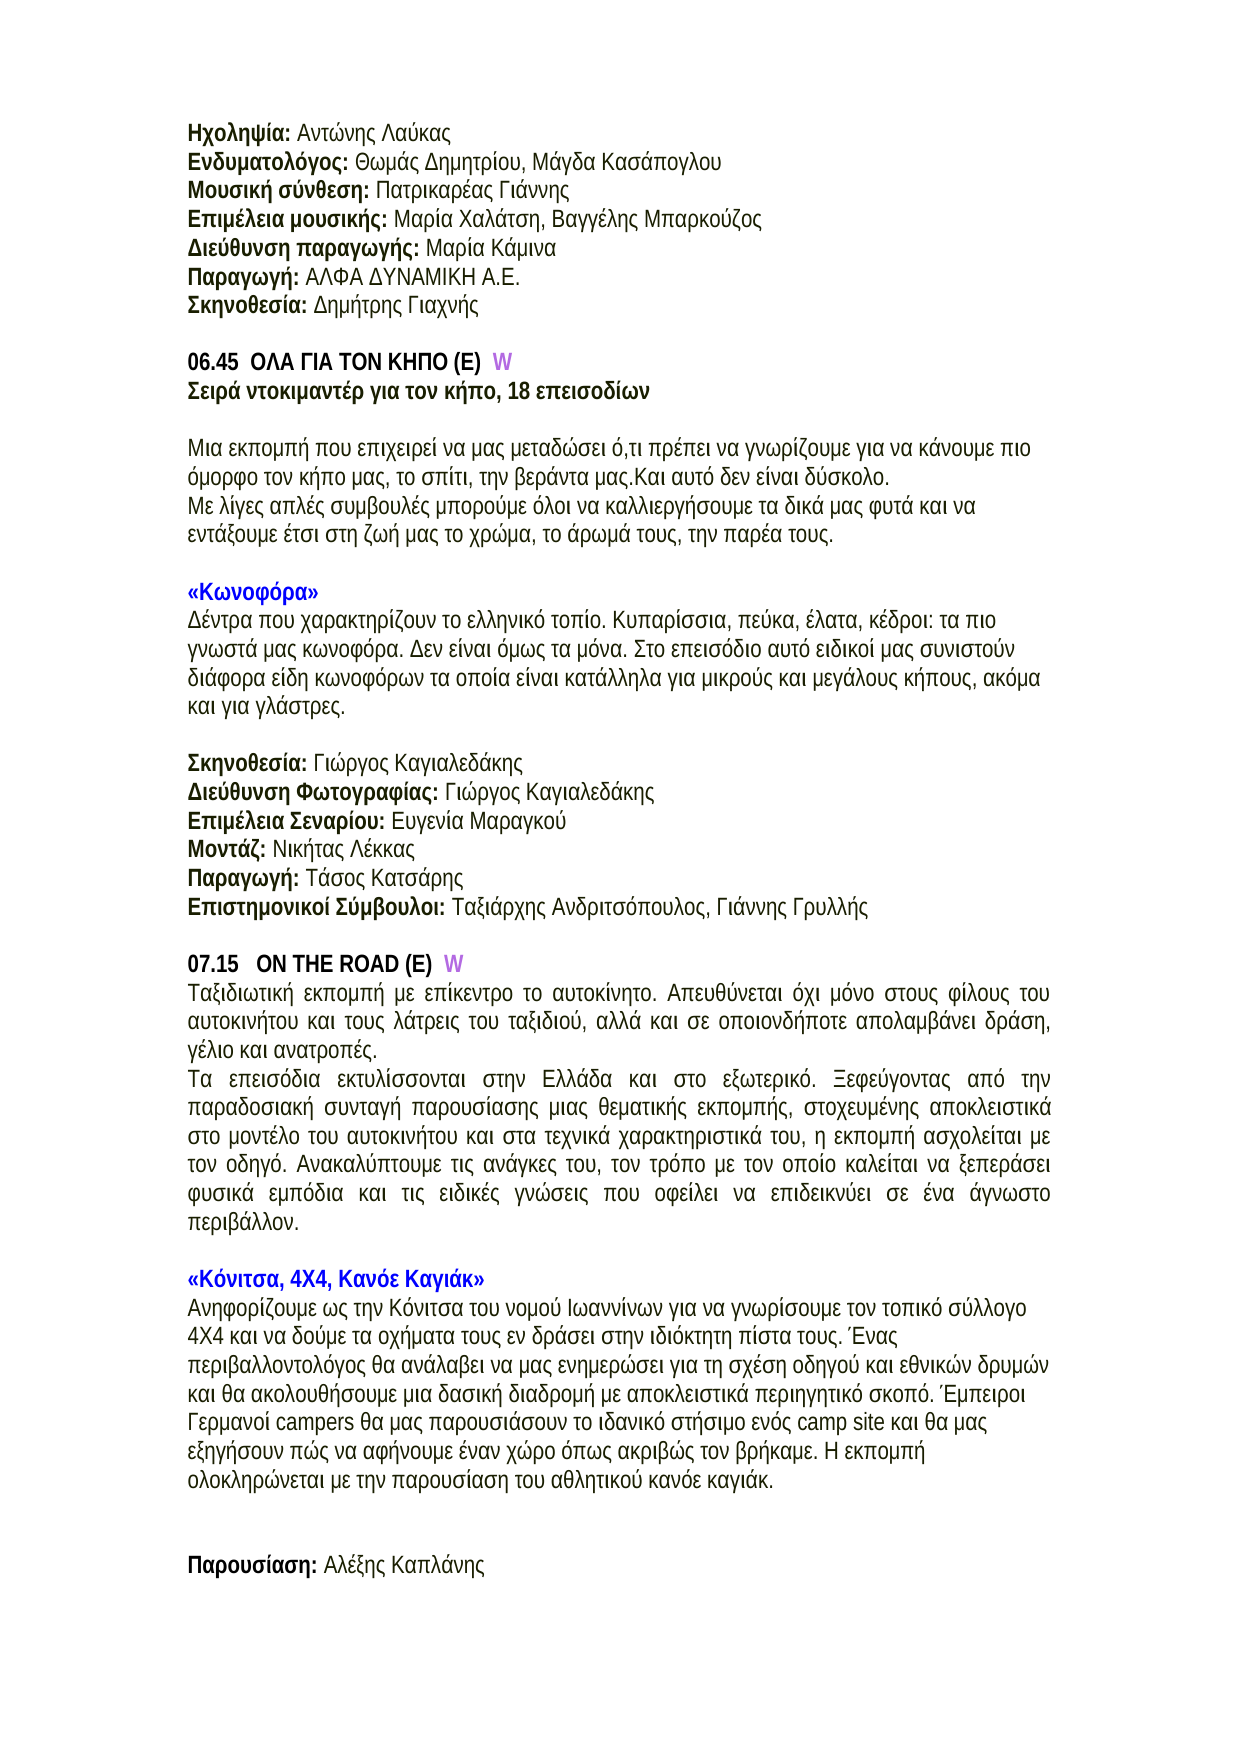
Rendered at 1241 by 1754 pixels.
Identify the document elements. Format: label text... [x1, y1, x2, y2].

text «Κόνιτσα, 4Χ4, Κανόε Καγιάκ» [187, 1235, 1053, 1293]
text Σειρά ντοκιμαντέρ για τον κήπο, 18 επεισοδίων Μια εκπομπή που επιχειρεί να μας μεταδώσει ό,τι πρέπει να γνωρίζουμε για να κάνουμε πιο όμορφο τον κήπο μας, το σπίτι, την βεράντα μας.Και αυτό δεν είναι δύσκολο. Με λίγες απλές συμβουλές μπορούμε όλοι να καλλιεργήσουμε τα δικά μας φυτά και να εντάξουμε έτσι στη ζωή μας το χρώμα, το άρωμά τους, την παρέα τους. [187, 376, 1053, 548]
text Τα επεισόδια εκτυλίσσονται στην Ελλάδα και στο εξωτερικό. Ξεφεύγοντας από την παραδοσιακή συνταγή παρουσίασης μιας θεματικής εκπομπής, στοχευμένης αποκλειστικά στο μοντέλο του αυτοκινήτου και στα τεχνικά χαρακτηριστικά του, η εκπομπή ασχολείται με τον οδηγό. Ανακαλύπτουμε τις ανάγκες του, τον τρόπο με τον οποίο καλείται να ξεπεράσει φυσικά εμπόδια και τις ειδικές γνώσεις που οφείλει να επιδεικνύει σε ένα άγνωστο περιβάλλον. [187, 1063, 1053, 1235]
text Ταξιδιωτική εκπομπή με επίκεντρο το αυτοκίνητο. Απευθύνεται όχι μόνο στους φίλους του αυτοκινήτου και τους λάτρεις του ταξιδιού, αλλά και σε οποιονδήποτε απολαμβάνει δράση, γέλιο και ανατροπές. [187, 978, 1053, 1063]
text Ανηφορίζουμε ως την Κόνιτσα του νομού Ιωαννίνων για να γνωρίσουμε τον τοπικό σύλλογο 4Χ4 και να δούμε τα οχήματα τους εν δράσει στην ιδιόκτητη πίστα τους. Ένας περιβαλλοντολόγος θα ανάλαβει να μας ενημερώσει για τη σχέση οδηγού και εθνικών δρυμών και θα ακολουθήσουμε μια δασική διαδρομή με αποκλειστικά περιηγητικό σκοπό. Έμπειροι Γερμανοί campers θα μας παρουσιάσουν το ιδανικό στήσιμο ενός camp site και θα μας εξηγήσουν πώς να αφήνουμε έναν χώρο όπως ακριβώς τον βρήκαμε. Η εκπομπή ολοκληρώνεται με την παρουσίαση του αθλητικού κανόε καγιάκ. [187, 1293, 1053, 1493]
text Σκηνοθεσία: Γιώργος Καγιαλεδάκης Διεύθυνση Φωτογραφίας: Γιώργος Καγιαλεδάκης Επιμέλεια Σεναρίου: Ευγενία Μαραγκού Μοντάζ: Νικήτας Λέκκας Παραγωγή: Τάσος Κατσάρης Επιστημονικοί Σύμβουλοι: Ταξιάρχης Ανδριτσόπουλος, Γιάννης Γρυλλής [187, 720, 1053, 920]
text 06.45 ΟΛΑ ΓΙΑ ΤΟΝ ΚΗΠΟ (Ε) W [187, 347, 1053, 376]
text Δέντρα που χαρακτηρίζουν το ελληνικό τοπίο. Κυπαρίσσια, πεύκα, έλατα, κέδροι: τα πιο γνωστά μας κωνοφόρα. Δεν είναι όμως τα μόνα. Στο επεισόδιο αυτό ειδικοί μας συνιστούν διάφορα είδη κωνοφόρων τα οποία είναι κατάλληλα για μικρούς και μεγάλους κήπους, ακόμα και για γλάστρες. [187, 605, 1053, 720]
text «Κωνοφόρα» [187, 548, 1053, 605]
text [187, 118, 1053, 319]
text 07.15 ON THE ROAD (E) W [187, 949, 1053, 978]
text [187, 1493, 1053, 1579]
